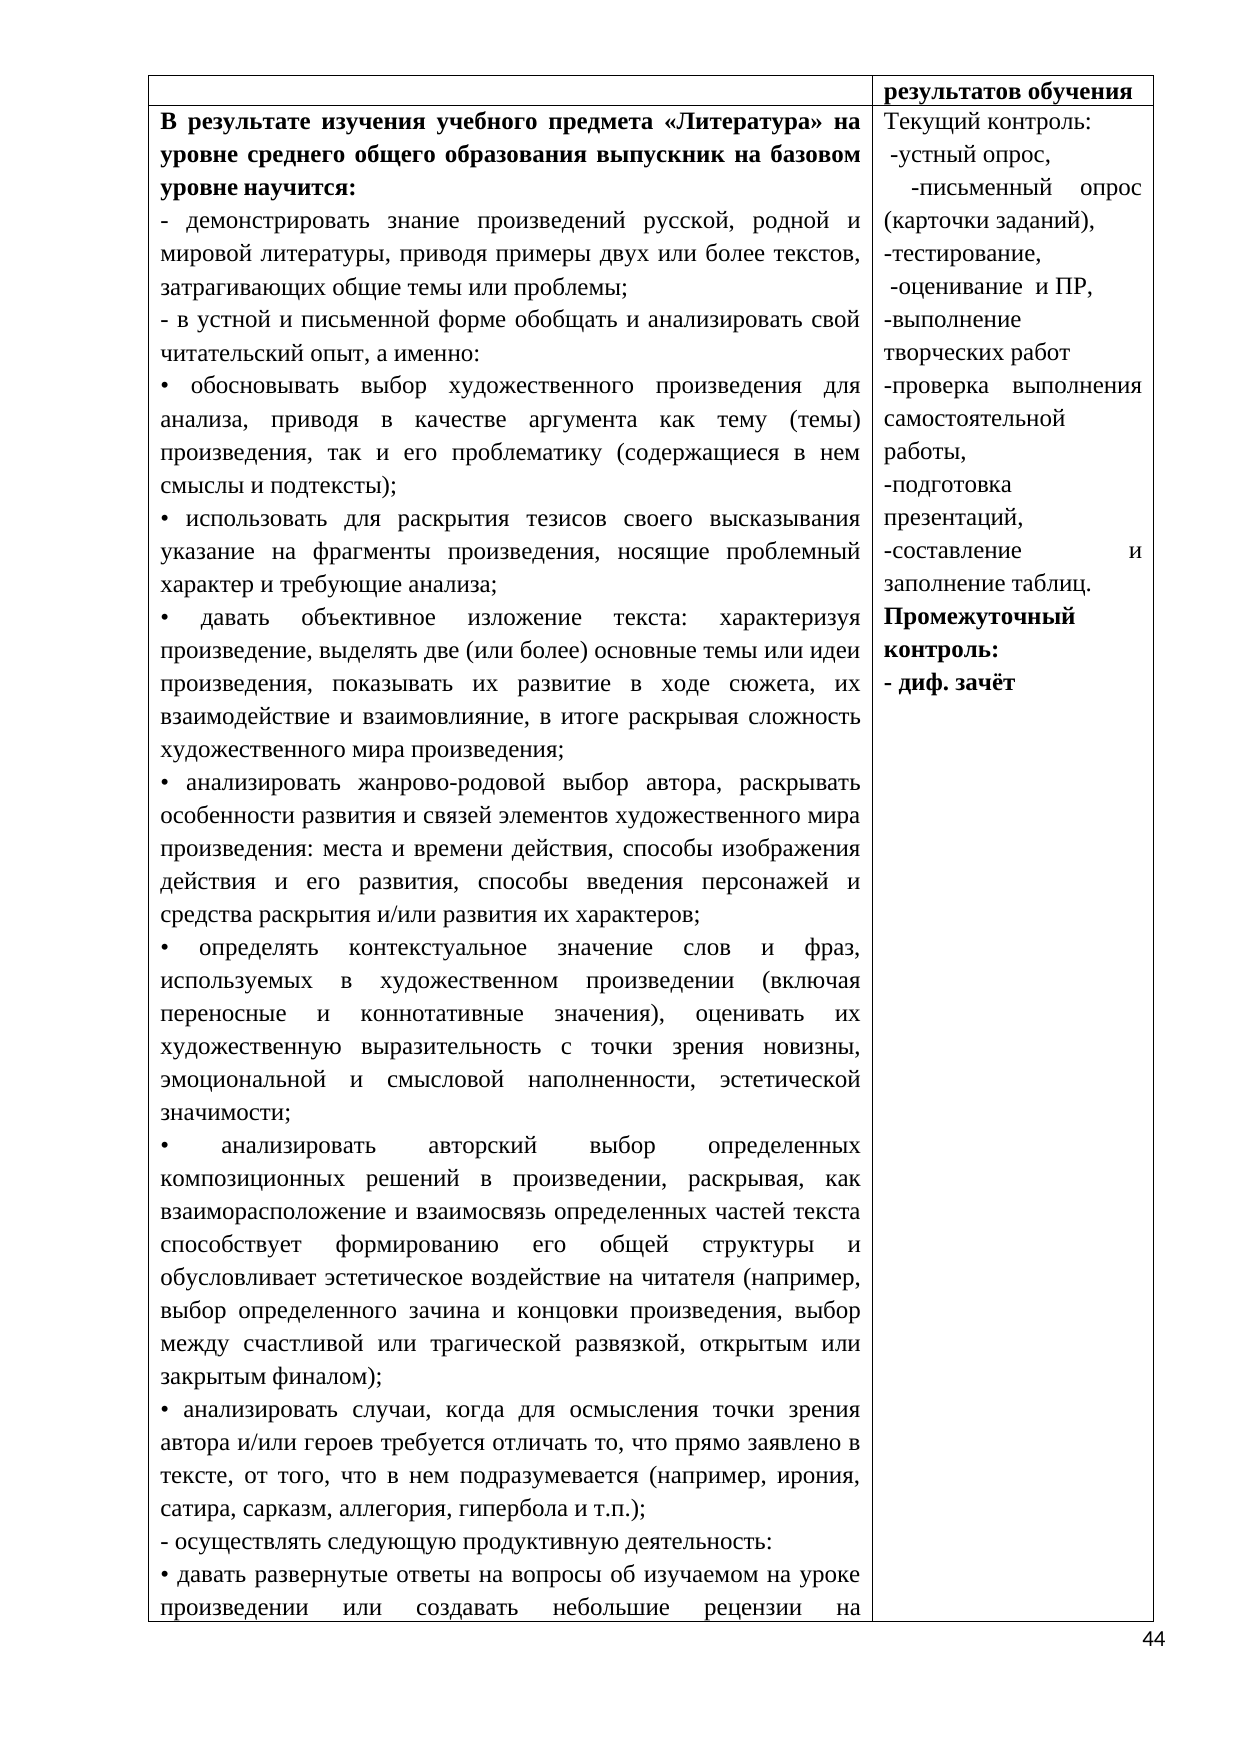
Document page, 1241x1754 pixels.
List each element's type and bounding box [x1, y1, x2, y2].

table_cell [149, 106, 872, 1621]
table_cell [873, 106, 1153, 1621]
table_header [149, 76, 872, 105]
table_header [873, 76, 1153, 105]
